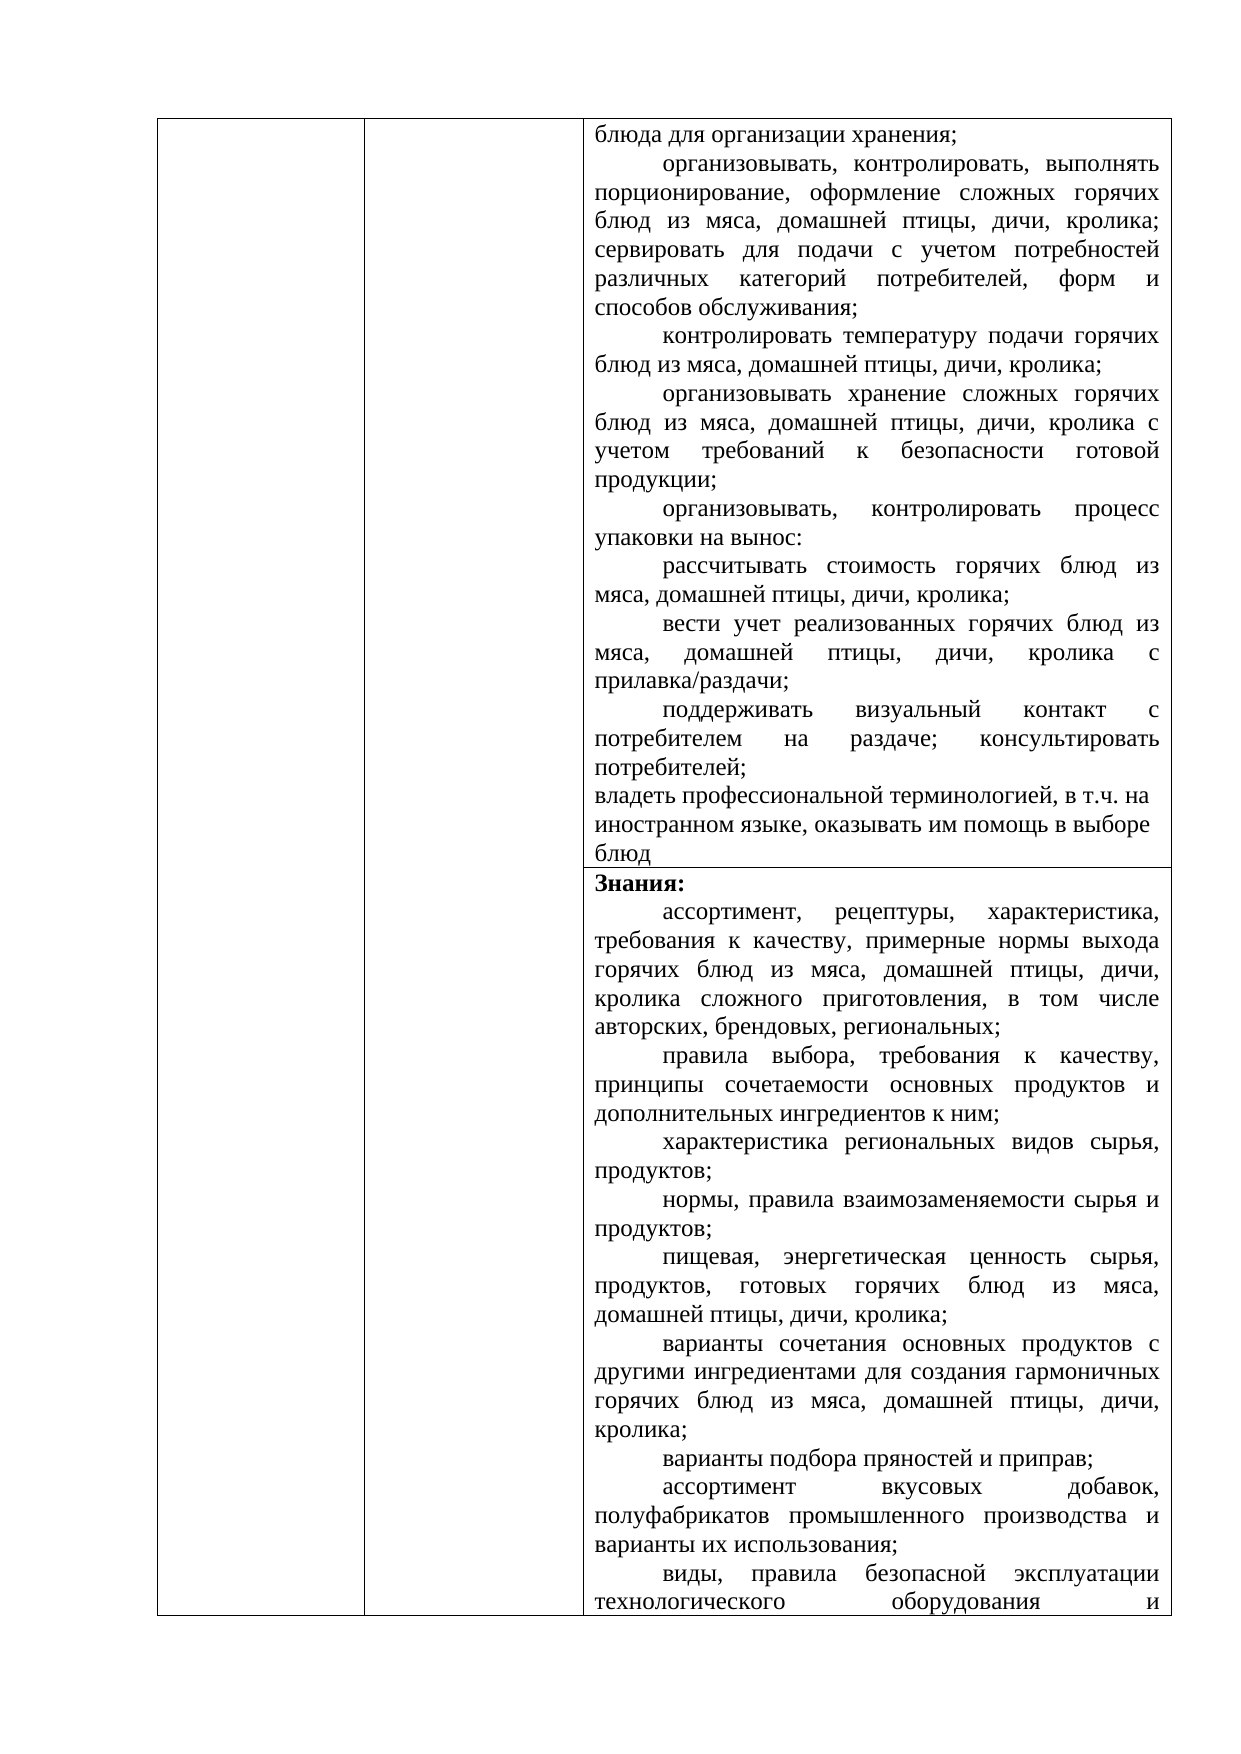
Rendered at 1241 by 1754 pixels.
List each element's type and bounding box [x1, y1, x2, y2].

table_cell [584, 119, 1171, 867]
table_cell [584, 868, 1171, 1615]
